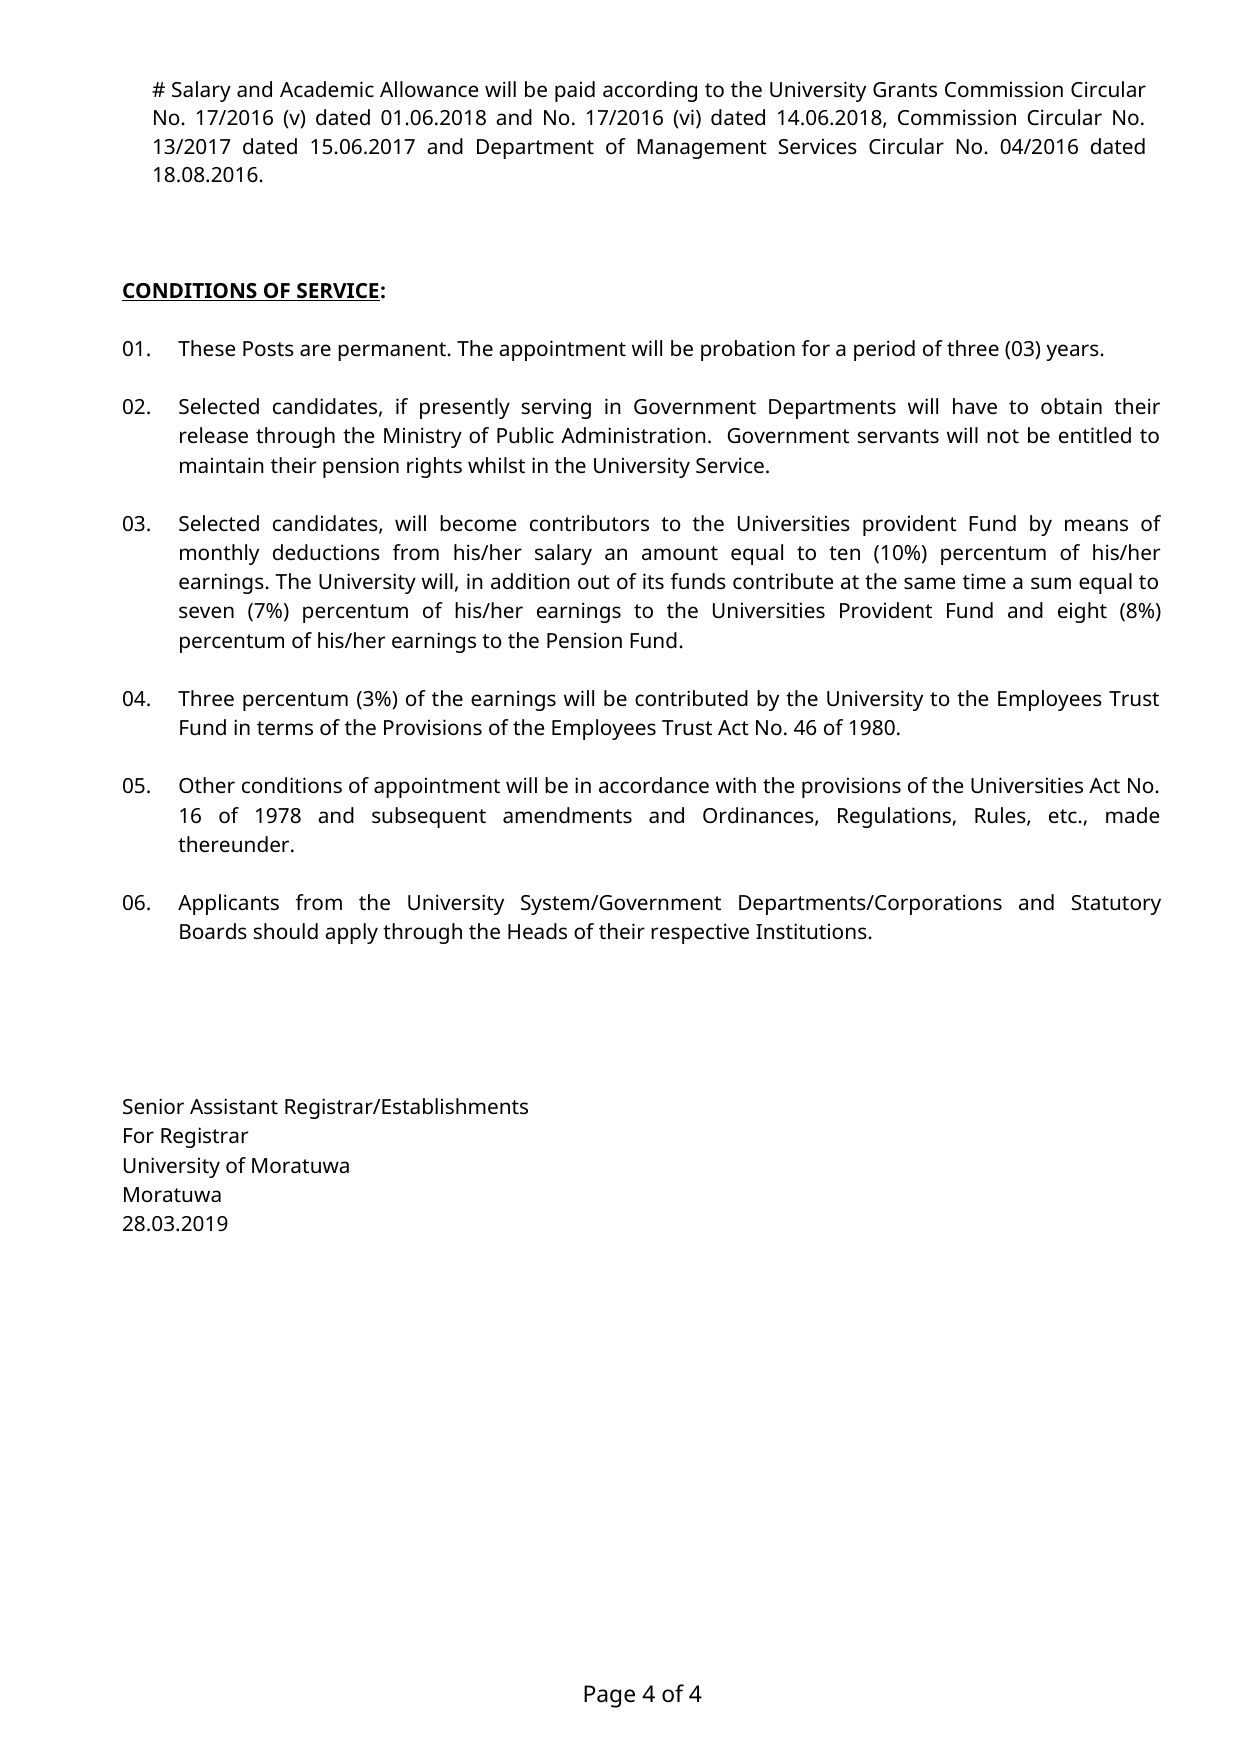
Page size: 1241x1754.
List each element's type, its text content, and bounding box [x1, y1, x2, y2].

text Senior Assistant Registrar/Establishments [122, 1091, 1162, 1121]
list Selected candidates, will become contributors to the Universities provident Fund by means of monthly deductions from his/her salary an amount equal to ten (10%) percentum of his/her earnings. The University will, in addition out of its funds contribute at the same time a sum equal to seven (7%) percentum of his/her earnings to the Universities Provident Fund and eight (8%) percentum of his/her earnings to the Pension Fund. [122, 508, 1162, 654]
list Three percentum (3%) of the earnings will be contributed by the University to the Employees Trust Fund in terms of the Provisions of the Employees Trust Act No. 46 of 1980. [122, 683, 1162, 741]
text Moratuwa [122, 1179, 1162, 1208]
list Other conditions of appointment will be in accordance with the provisions of the Universities Act No. 16 of 1978 and subsequent amendments and Ordinances, Regulations, Rules, etc., made thereunder. [122, 771, 1162, 858]
text For Registrar [122, 1121, 1162, 1150]
list Applicants from the University System/Government Departments/Corporations and Statutory Boards should apply through the Heads of their respective Institutions. [122, 887, 1162, 946]
list These Posts are permanent. The appointment will be probation for a period of three (03) years. [122, 333, 1162, 362]
text CONDITIONS OF SERVICE: [122, 275, 1162, 304]
text # Salary and Academic Allowance will be paid according to the University Grants Commission Circular No. 17/2016 (v) dated 01.06.2018 and No. 17/2016 (vi) dated 14.06.2018, Commission Circular No. 13/2017 dated 15.06.2017 and Department of Management Services Circular No. 04/2016 dated 18.08.2016. [152, 75, 1147, 189]
text University of Moratuwa [122, 1150, 1162, 1179]
text 28.03.2019 [122, 1208, 1162, 1237]
list Selected candidates, if presently serving in Government Departments will have to obtain their release through the Ministry of Public Administration. Government servants will not be entitled to maintain their pension rights whilst in the University Service. [122, 391, 1162, 479]
